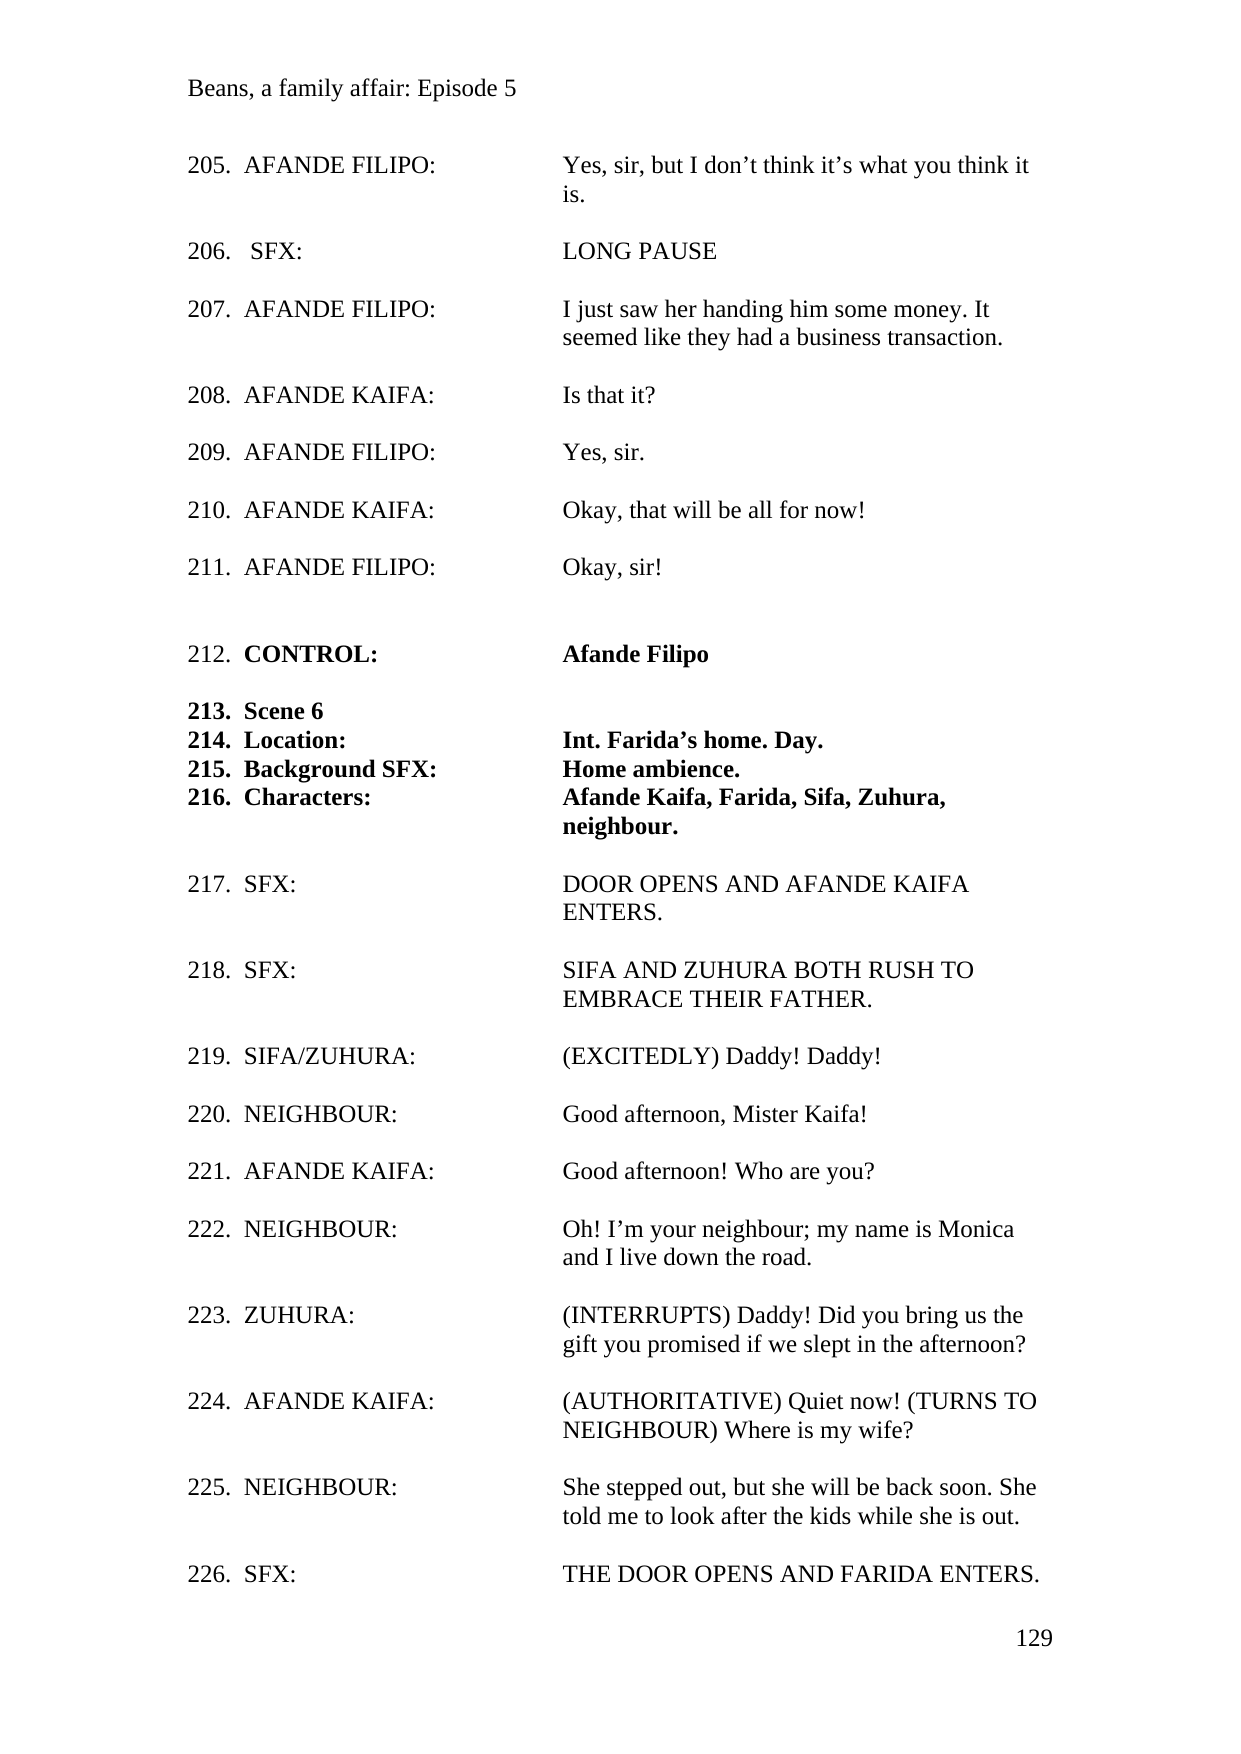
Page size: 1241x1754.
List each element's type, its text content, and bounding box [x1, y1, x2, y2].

list AFANDE FILIPO: Yes, sir. [187, 437, 1053, 466]
list NEIGHBOUR: Good afternoon, Mister Kaifa! [187, 1099, 1053, 1127]
list NEIGHBOUR: Oh! I’m your neighbour; my name is Monica and I live down the road. [187, 1214, 1053, 1271]
list SFX: SIFA AND ZUHURA BOTH RUSH TO EMBRACE THEIR FATHER. [187, 955, 1053, 1012]
list AFANDE KAIFA: Good afternoon! Who are you? [187, 1156, 1053, 1185]
list AFANDE FILIPO: Yes, sir, but I don’t think it’s what you think it is. [187, 150, 1053, 207]
list SFX: THE DOOR OPENS AND FARIDA ENTERS. [187, 1559, 1053, 1587]
list Location: Int. Farida’s home. Day. [187, 725, 1053, 754]
list SIFA/ZUHURA: (EXCITEDLY) Daddy! Daddy! [187, 1041, 1053, 1070]
list SFX: DOOR OPENS AND AFANDE KAIFA ENTERS. [187, 869, 1053, 926]
list NEIGHBOUR: She stepped out, but she will be back soon. She told me to look after the kids while she is out. [187, 1472, 1053, 1530]
list SFX: LONG PAUSE [187, 236, 1053, 265]
list Characters: Afande Kaifa, Farida, Sifa, Zuhura, neighbour. [187, 782, 1053, 840]
list AFANDE KAIFA: Is that it? [187, 380, 1053, 409]
list AFANDE FILIPO: Okay, sir! [187, 552, 1053, 581]
list AFANDE KAIFA: (AUTHORITATIVE) Quiet now! (TURNS TO NEIGHBOUR) Where is my wife? [187, 1386, 1053, 1444]
list CONTROL: Afande Filipo [187, 639, 1053, 667]
list AFANDE KAIFA: Okay, that will be all for now! [187, 495, 1053, 524]
list Scene 6 [187, 696, 1053, 725]
list AFANDE FILIPO: I just saw her handing him some money. It seemed like they had a business transaction. [187, 294, 1053, 351]
list Background SFX: Home ambience. [187, 754, 1053, 782]
list ZUHURA: (INTERRUPTS) Daddy! Did you bring us the gift you promised if we slept in the afternoon? [187, 1300, 1053, 1357]
